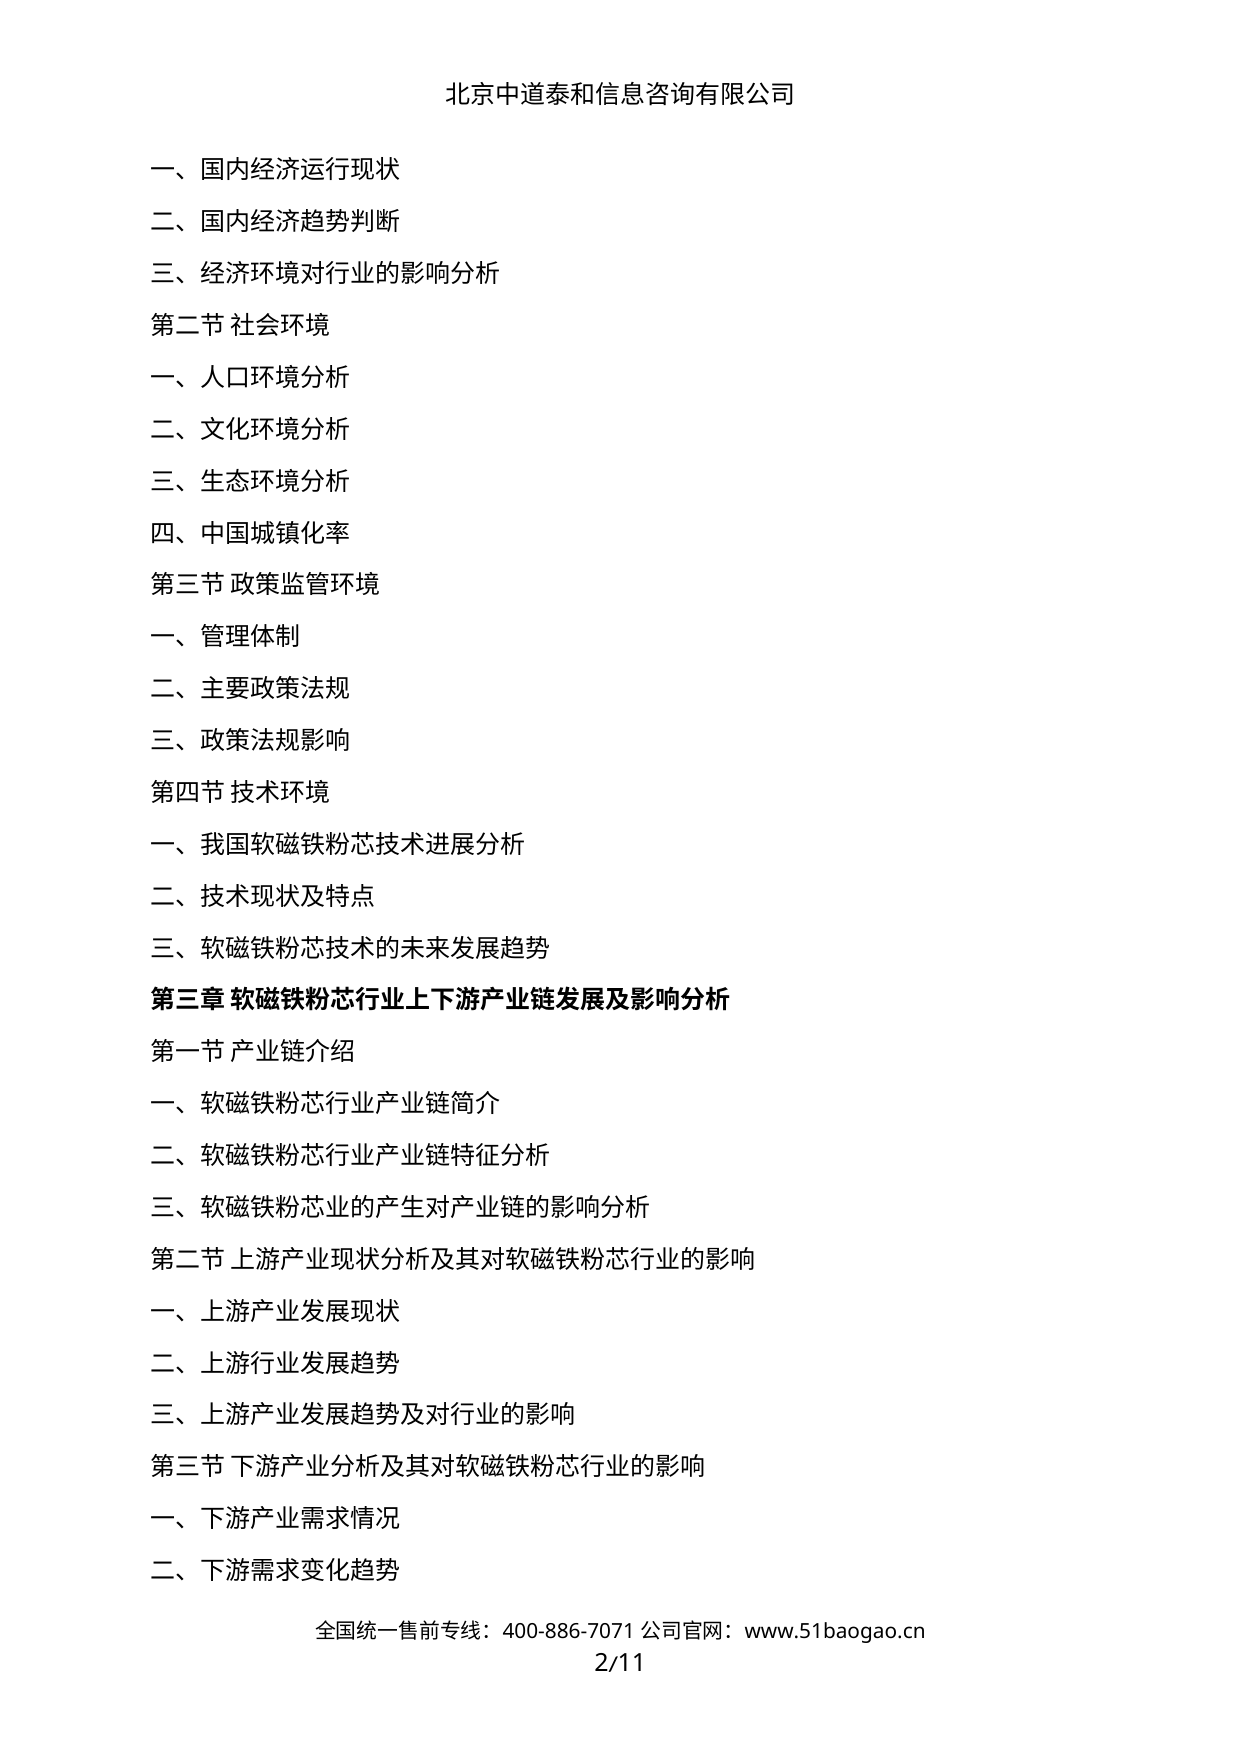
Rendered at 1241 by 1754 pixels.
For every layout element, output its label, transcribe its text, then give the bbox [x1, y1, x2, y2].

text 三、上游产业发展趋势及对行业的影响 [150, 1395, 1090, 1431]
text 第三节 政策监管环境 [150, 565, 1090, 601]
text 一、上游产业发展现状 [150, 1291, 1090, 1327]
text 二、下游需求变化趋势 [150, 1551, 1090, 1587]
text 二、文化环境分析 [150, 409, 1090, 446]
text 二、主要政策法规 [150, 669, 1090, 705]
text 一、下游产业需求情况 [150, 1499, 1090, 1535]
text 第四节 技术环境 [150, 772, 1090, 809]
text 三、软磁铁粉芯技术的未来发展趋势 [150, 928, 1090, 964]
text 一、我国软磁铁粉芯技术进展分析 [150, 824, 1090, 861]
text 二、软磁铁粉芯行业产业链特征分析 [150, 1136, 1090, 1172]
text 三、软磁铁粉芯业的产生对产业链的影响分析 [150, 1187, 1090, 1224]
text 三、生态环境分析 [150, 461, 1090, 497]
text 二、上游行业发展趋势 [150, 1343, 1090, 1379]
text 第三节 下游产业分析及其对软磁铁粉芯行业的影响 [150, 1447, 1090, 1483]
text 一、人口环境分析 [150, 357, 1090, 394]
text 三、政策法规影响 [150, 721, 1090, 757]
text 第二节 社会环境 [150, 306, 1090, 342]
text 第二节 上游产业现状分析及其对软磁铁粉芯行业的影响 [150, 1239, 1090, 1276]
text 第三章 软磁铁粉芯行业上下游产业链发展及影响分析 [150, 980, 1090, 1016]
text 一、软磁铁粉芯行业产业链简介 [150, 1084, 1090, 1120]
text 二、技术现状及特点 [150, 876, 1090, 912]
text 一、国内经济运行现状 [150, 150, 1090, 186]
text 三、经济环境对行业的影响分析 [150, 254, 1090, 290]
text 二、国内经济趋势判断 [150, 202, 1090, 238]
text 四、中国城镇化率 [150, 513, 1090, 549]
text 一、管理体制 [150, 617, 1090, 653]
text 第一节 产业链介绍 [150, 1032, 1090, 1068]
